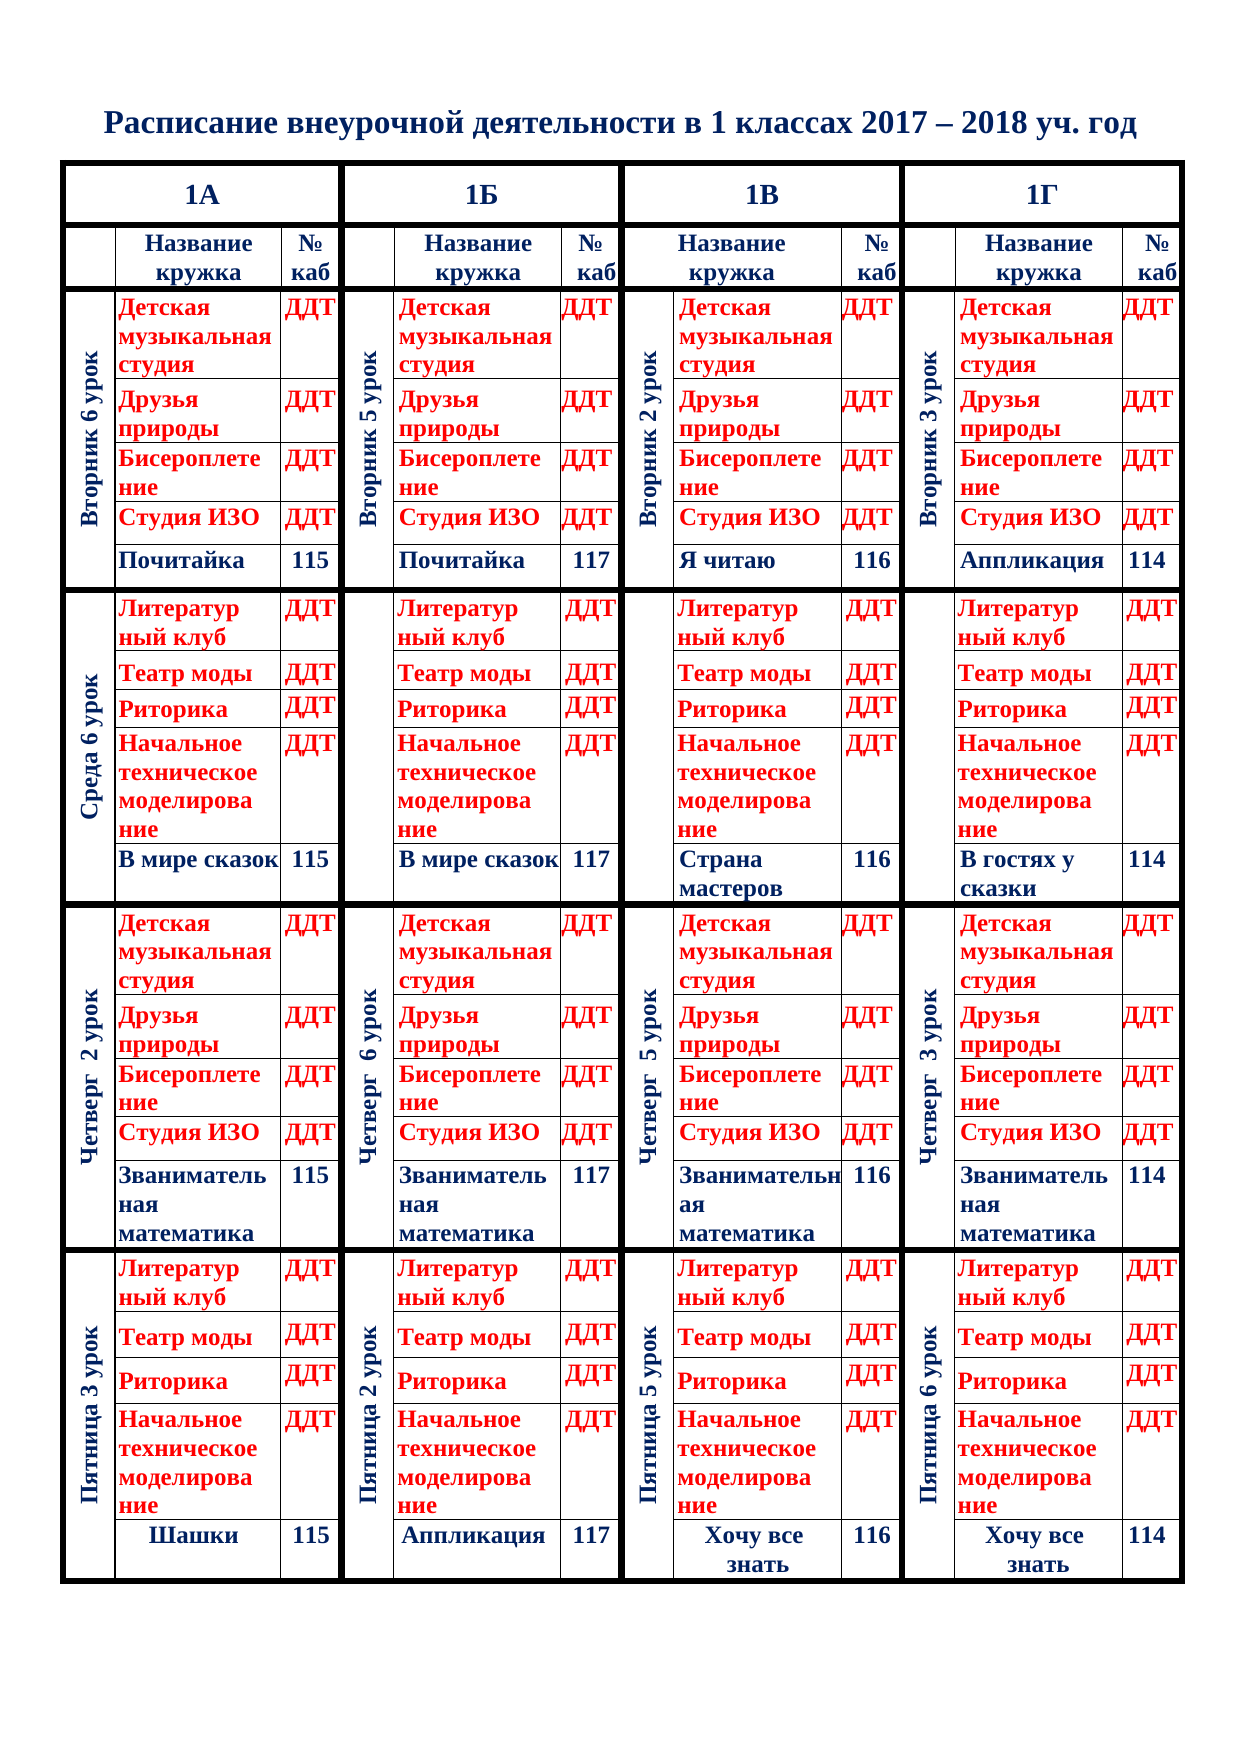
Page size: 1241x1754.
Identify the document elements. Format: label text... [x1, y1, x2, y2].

table_cell Бисероплете ние [116, 1059, 280, 1116]
table_cell ДДТ [842, 292, 899, 378]
table_cell ДДТ [281, 502, 338, 544]
table_cell ДДТ [561, 690, 618, 727]
table_cell ДДТ [281, 1253, 338, 1311]
table_cell Риторика [394, 690, 560, 727]
table_cell ДДТ [281, 728, 338, 843]
table_cell Литератур ный клуб [394, 1253, 560, 1311]
table_cell Риторика [955, 690, 1122, 727]
table_cell Друзья природы [674, 995, 841, 1058]
table_cell Друзья природы [955, 995, 1122, 1058]
table_cell Театр моды [116, 651, 280, 689]
table_cell ДДТ [842, 379, 899, 442]
table_cell Театр моды [955, 1312, 1122, 1357]
table_cell Название кружка [956, 228, 1122, 286]
table_cell Вторник 5 урок [345, 292, 393, 587]
table_cell ДДТ [561, 651, 618, 689]
table_cell Студия ИЗО [116, 502, 280, 544]
table_cell № каб [1123, 228, 1179, 286]
table_cell ДДТ [281, 593, 338, 650]
table_header 1В [625, 166, 899, 222]
table_cell Детская музыкальная студия [955, 292, 1122, 378]
table_header 1А [66, 166, 338, 222]
table_cell В гостях у сказки [955, 844, 1122, 901]
table_cell Бисероплете ние [394, 1059, 560, 1116]
table_cell Театр моды [674, 651, 841, 689]
table_cell Литератур ный клуб [394, 593, 560, 650]
table_cell ДДТ [281, 908, 338, 994]
table_cell Четверг 3 урок [905, 908, 954, 1247]
table_cell Начальное техническое моделирова ние [674, 728, 841, 843]
table_cell Аппликация [394, 1520, 560, 1578]
table_cell 115 [281, 1161, 338, 1247]
table_cell ДДТ [561, 1117, 618, 1159]
table_cell Театр моды [394, 1312, 560, 1357]
table_cell Начальное техническое моделирова ние [394, 1404, 560, 1519]
table_cell 115 [281, 545, 338, 587]
table_cell ДДТ [561, 728, 618, 843]
table_cell ДДТ [1123, 995, 1179, 1058]
table_cell ДДТ [281, 1358, 338, 1403]
table_cell Название кружка [625, 228, 841, 286]
table_cell ДДТ [281, 995, 338, 1058]
table_cell Почитайка [116, 545, 280, 587]
table_cell Начальное техническое моделирова ние [116, 1404, 280, 1519]
table_cell ДДТ [842, 651, 899, 689]
table_cell ДДТ [1123, 1117, 1179, 1159]
table_cell 115 [281, 844, 338, 901]
table_cell 116 [842, 1520, 899, 1578]
table_cell ДДТ [561, 1404, 618, 1519]
table_cell Студия ИЗО [394, 502, 560, 544]
table_cell 117 [561, 545, 618, 587]
table_cell ДДТ [281, 1312, 338, 1357]
table_cell Бисероплете ние [955, 443, 1122, 501]
table_cell Пятница 2 урок [345, 1253, 393, 1578]
table_cell ДДТ [842, 1117, 899, 1159]
table_cell Детская музыкальная студия [674, 292, 841, 378]
table_cell 116 [842, 545, 899, 587]
table_cell № каб [282, 228, 338, 286]
table_cell Риторика [674, 690, 841, 727]
table_cell Студия ИЗО [394, 1117, 560, 1159]
table_cell Друзья природы [394, 995, 560, 1058]
table_cell Друзья природы [394, 379, 560, 442]
table_cell ДДТ [281, 379, 338, 442]
table_cell [345, 228, 394, 286]
table_cell Начальное техническое моделирова ние [955, 728, 1122, 843]
table_cell 115 [281, 1520, 338, 1578]
table_cell Вторник 2 урок [625, 292, 673, 587]
table_cell 114 [1123, 1520, 1179, 1578]
table_cell Хочу все знать [955, 1520, 1122, 1578]
table_cell ДДТ [561, 502, 618, 544]
table_cell Бисероплете ние [955, 1059, 1122, 1116]
table_cell ДДТ [281, 1117, 338, 1159]
table_cell Начальное техническое моделирова ние [116, 728, 280, 843]
table_cell Риторика [116, 690, 280, 727]
table_cell Театр моды [394, 651, 560, 689]
table_cell ДДТ [561, 1253, 618, 1311]
table_cell ДДТ [842, 593, 899, 650]
table_cell 117 [561, 844, 618, 901]
table_cell Литератур ный клуб [955, 1253, 1122, 1311]
table_cell Званимательная математика [394, 1161, 560, 1247]
table_cell Званимательная математика [955, 1161, 1122, 1247]
table_cell [345, 593, 393, 901]
table_cell Званимательная математика [674, 1161, 841, 1247]
table_cell ДДТ [561, 995, 618, 1058]
table_cell ДДТ [281, 292, 338, 378]
table_cell ДДТ [1123, 502, 1179, 544]
table_cell ДДТ [561, 292, 618, 378]
table_cell ДДТ [1123, 593, 1179, 650]
table_cell Четверг 2 урок [66, 908, 114, 1247]
table_cell [625, 593, 673, 901]
table_cell Шашки [116, 1520, 280, 1578]
table_cell [66, 228, 115, 286]
table_cell ДДТ [1123, 379, 1179, 442]
table_cell ДДТ [561, 1059, 618, 1116]
table_cell ДДТ [842, 1312, 899, 1357]
table_cell Почитайка [394, 545, 560, 587]
table_cell [905, 228, 955, 286]
table_cell ДДТ [1123, 443, 1179, 501]
table_cell Студия ИЗО [955, 502, 1122, 544]
table_cell Студия ИЗО [674, 502, 841, 544]
table_cell ДДТ [842, 1358, 899, 1403]
table_cell ДДТ [842, 728, 899, 843]
table_cell Детская музыкальная студия [394, 908, 560, 994]
table_cell Друзья природы [116, 995, 280, 1058]
table_cell Студия ИЗО [116, 1117, 280, 1159]
table_cell ДДТ [842, 995, 899, 1058]
table_cell Название кружка [395, 228, 561, 286]
table_cell Пятница 5 урок [625, 1253, 673, 1578]
table_cell Детская музыкальная студия [955, 908, 1122, 994]
table_header 1Г [905, 166, 1179, 222]
table_cell ДДТ [561, 1358, 618, 1403]
table_cell Четверг 5 урок [625, 908, 673, 1247]
table_cell Бисероплете ние [674, 1059, 841, 1116]
table_cell Литератур ный клуб [116, 593, 280, 650]
table_cell Литератур ный клуб [955, 593, 1122, 650]
table_cell Театр моды [674, 1312, 841, 1357]
table_cell Четверг 6 урок [345, 908, 393, 1247]
table_cell Детская музыкальная студия [116, 908, 280, 994]
table_cell [905, 593, 954, 901]
table_cell Званимательная математика [116, 1161, 280, 1247]
table_cell Среда 6 урок [66, 593, 114, 901]
table_cell ДДТ [842, 1059, 899, 1116]
table_cell Вторник 3 урок [905, 292, 954, 587]
text Расписание внеурочной деятельности в 1 классах 2017 – 2018 уч. год [74, 102, 1167, 141]
table_cell Начальное техническое моделирова ние [955, 1404, 1122, 1519]
table_cell № каб [842, 228, 899, 286]
table_cell Друзья природы [955, 379, 1122, 442]
table_cell ДДТ [1123, 1253, 1179, 1311]
table_cell ДДТ [561, 1312, 618, 1357]
table_cell ДДТ [281, 651, 338, 689]
table_cell ДДТ [561, 379, 618, 442]
table_cell Хочу все знать [674, 1520, 841, 1578]
table_cell Пятница 6 урок [905, 1253, 954, 1578]
table_cell Риторика [394, 1358, 560, 1403]
table_cell Бисероплете ние [674, 443, 841, 501]
table_cell Бисероплете ние [394, 443, 560, 501]
table_cell ДДТ [1123, 908, 1179, 994]
table_cell Я читаю [674, 545, 841, 587]
table_cell Риторика [116, 1358, 280, 1403]
table_cell ДДТ [281, 690, 338, 727]
table_cell № каб [562, 228, 618, 286]
table_cell ДДТ [1123, 1059, 1179, 1116]
table_cell 114 [1123, 1161, 1179, 1247]
table_cell 117 [561, 1520, 618, 1578]
table_cell ДДТ [561, 593, 618, 650]
table_cell 114 [1123, 545, 1179, 587]
table_cell Детская музыкальная студия [116, 292, 280, 378]
table_cell Театр моды [116, 1312, 280, 1357]
table_cell Начальное техническое моделирова ние [394, 728, 560, 843]
table_cell ДДТ [842, 690, 899, 727]
table_cell Бисероплете ние [116, 443, 280, 501]
table_cell Риторика [955, 1358, 1122, 1403]
table_cell Литератур ный клуб [116, 1253, 280, 1311]
table_cell Друзья природы [674, 379, 841, 442]
table_cell ДДТ [281, 443, 338, 501]
table_cell ДДТ [281, 1059, 338, 1116]
table_cell Студия ИЗО [955, 1117, 1122, 1159]
table_cell ДДТ [1123, 690, 1179, 727]
table_cell ДДТ [842, 502, 899, 544]
table_cell ДДТ [1123, 292, 1179, 378]
table_cell Аппликация [955, 545, 1122, 587]
table_cell Детская музыкальная студия [394, 292, 560, 378]
table_cell Пятница 3 урок [66, 1253, 114, 1578]
table_cell 114 [1123, 844, 1179, 901]
table_cell ДДТ [1123, 1404, 1179, 1519]
table_cell ДДТ [842, 443, 899, 501]
table_cell Друзья природы [116, 379, 280, 442]
table_cell ДДТ [1123, 651, 1179, 689]
table_cell Студия ИЗО [674, 1117, 841, 1159]
table_cell ДДТ [1123, 1358, 1179, 1403]
table_cell Театр моды [955, 651, 1122, 689]
table_cell Вторник 6 урок [66, 292, 114, 587]
table_cell В мире сказок [394, 844, 560, 901]
table_cell ДДТ [561, 443, 618, 501]
table_cell ДДТ [561, 908, 618, 994]
table_cell ДДТ [842, 1253, 899, 1311]
table_cell Начальное техническое моделирова ние [674, 1404, 841, 1519]
table_cell 116 [842, 844, 899, 901]
table_cell ДДТ [842, 1404, 899, 1519]
table_cell Название кружка [116, 228, 281, 286]
table_cell ДДТ [281, 1404, 338, 1519]
table_cell 117 [561, 1161, 618, 1247]
table_cell Детская музыкальная студия [674, 908, 841, 994]
table_cell Риторика [674, 1358, 841, 1403]
table_cell Страна мастеров [674, 844, 841, 901]
table_cell 116 [842, 1161, 899, 1247]
table_cell ДДТ [1123, 1312, 1179, 1357]
table_header 1Б [345, 166, 618, 222]
table_cell В мире сказок [116, 844, 280, 901]
table_cell Литератур ный клуб [674, 1253, 841, 1311]
table_cell Литератур ный клуб [674, 593, 841, 650]
table_cell ДДТ [842, 908, 899, 994]
table_cell ДДТ [1123, 728, 1179, 843]
